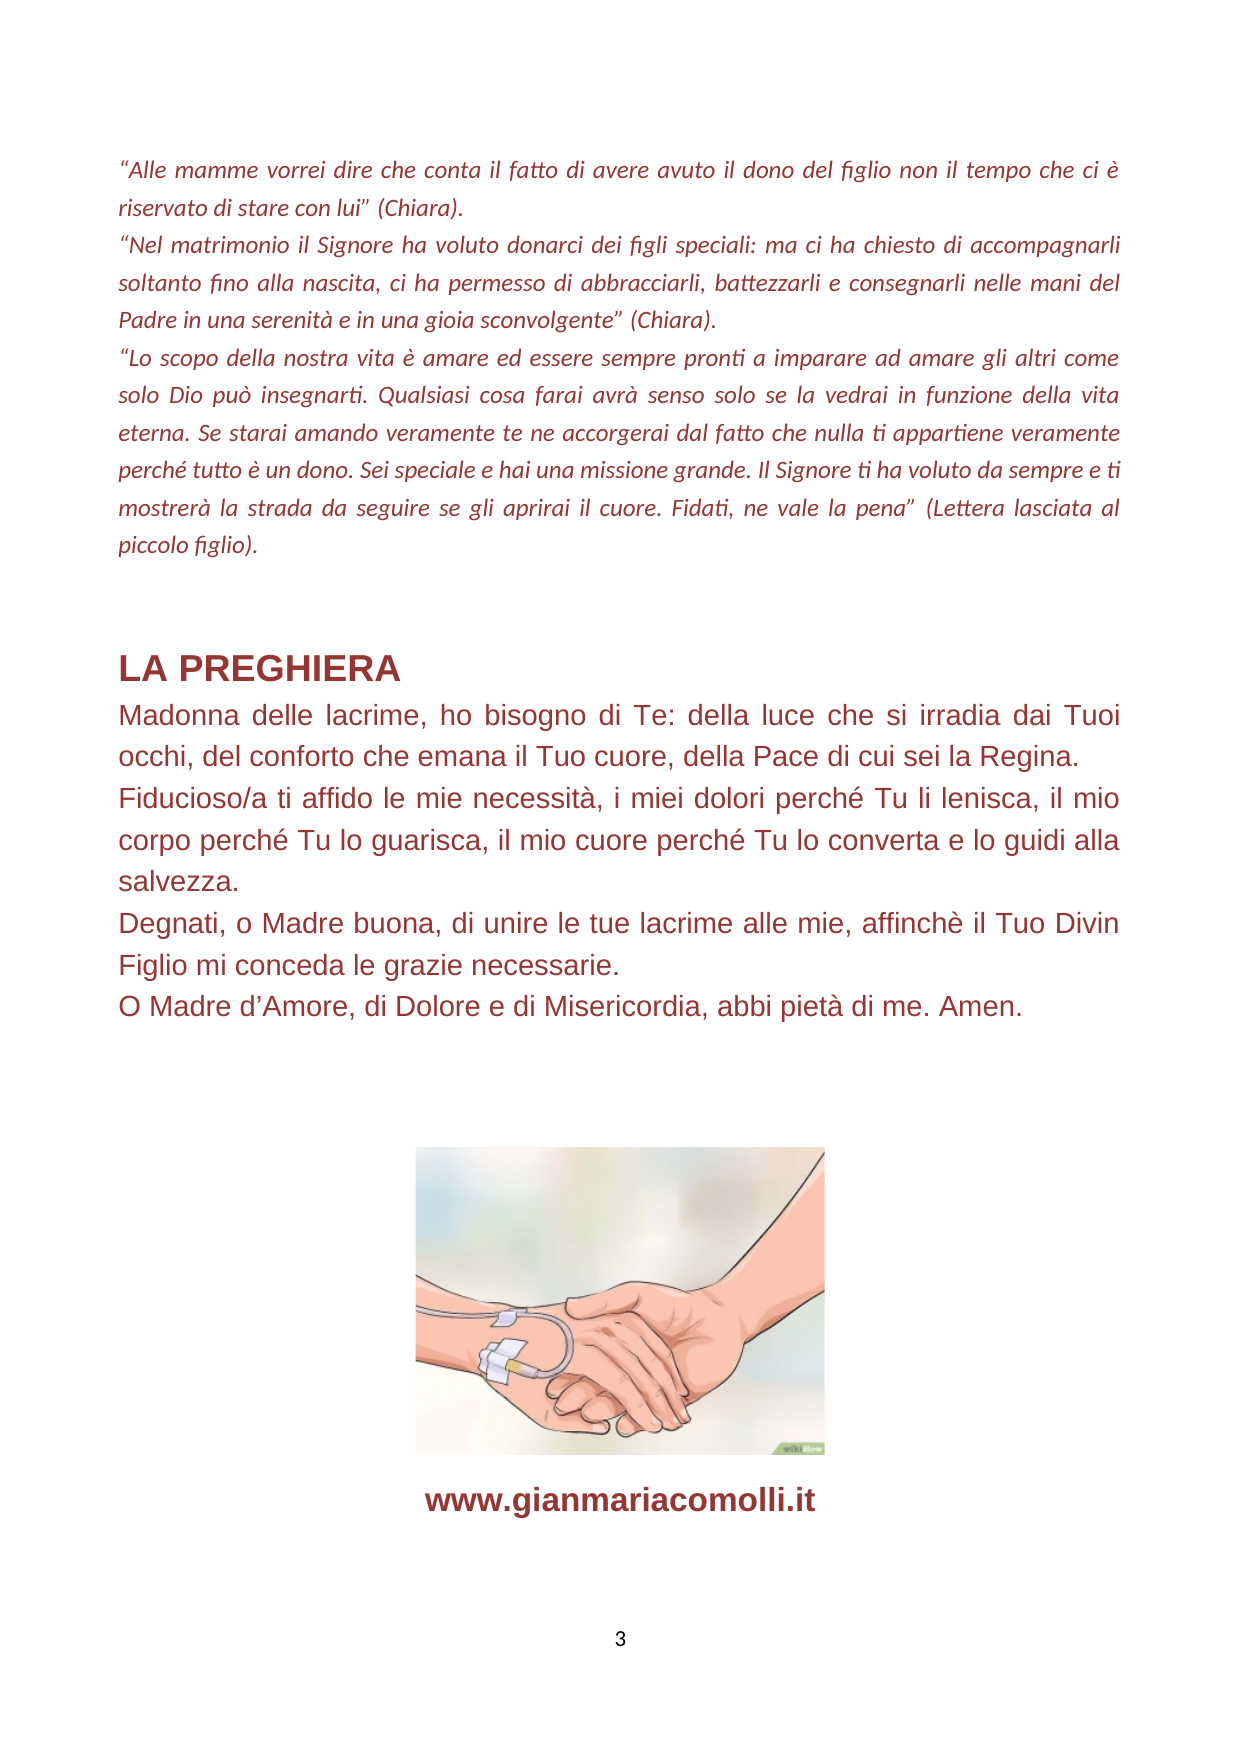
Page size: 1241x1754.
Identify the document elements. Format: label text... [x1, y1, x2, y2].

text O Madre d’Amore, di Dolore e di Misericordia, abbi pietà di me. Amen. [118, 981, 1122, 1023]
text “Lo scopo della nostra vita è amare ed essere sempre pronti a imparare ad amare gli altri come solo Dio può insegnarti. Qualsiasi cosa farai avrà senso solo se la vedrai in funzione della vita eterna. Se starai amando veramente te ne accorgerai dal fatto che nulla ti appartiene veramente perché tutto è un dono. Sei speciale e hai una missione grande. Il Signore ti ha voluto da sempre e ti mostrerà la strada da seguire se gli aprirai il cuore. Fidati, ne vale la pena” (Lettera lasciata al piccolo figlio). [118, 335, 1122, 560]
text Madonna delle lacrime, ho bisogno di Te: della luce che si irradia dai Tuoi occhi, del conforto che emana il Tuo cuore, della Pace di cui sei la Regina. [118, 689, 1122, 773]
text Fiducioso/a ti affido le mie necessità, i miei dolori perché Tu li lenisca, il mio corpo perché Tu lo guarisca, il mio cuore perché Tu lo converta e lo guidi alla salvezza. [118, 773, 1122, 898]
text www.gianmariacomolli.it [118, 1480, 1122, 1518]
text Degnati, o Madre buona, di unire le tue lacrime alle mie, affinchè il Tuo Divin Figlio mi conceda le grazie necessarie. [118, 898, 1122, 981]
text LA PREGHIERA [118, 646, 1122, 689]
text “Nel matrimonio il Signore ha voluto donarci dei figli speciali: ma ci ha chiesto di accompagnarli soltanto fino alla nascita, ci ha permesso di abbracciarli, battezzarli e consegnarli nelle mani del Padre in una serenità e in una gioia sconvolgente” (Chiara). [118, 223, 1122, 335]
text “Alle mamme vorrei dire che conta il fatto di avere avuto il dono del figlio non il tempo che ci è riservato di stare con lui” (Chiara). [118, 148, 1122, 223]
picture [415, 1147, 825, 1455]
